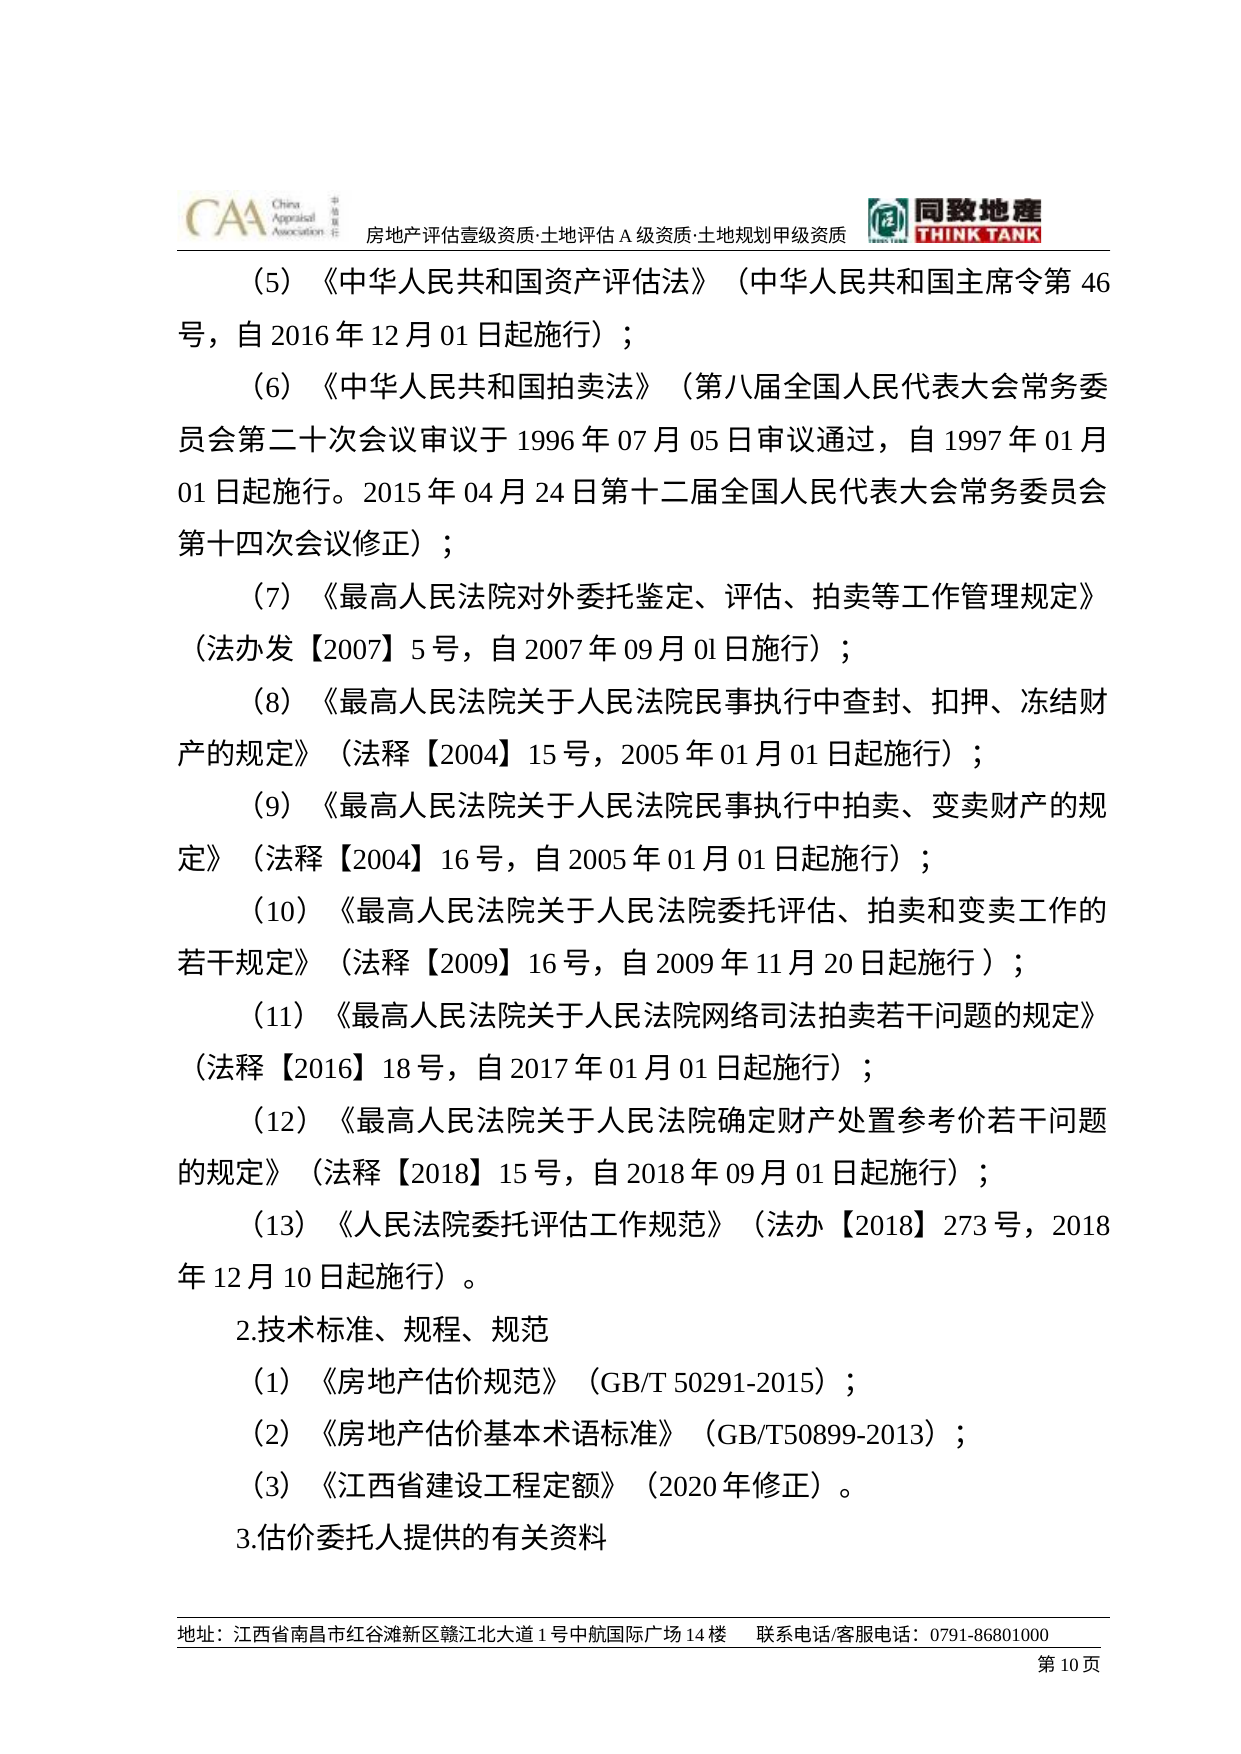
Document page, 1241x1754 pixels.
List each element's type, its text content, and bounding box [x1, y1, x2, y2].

text （13）《人民法院委托评估工作规范》（法办【2018】273号，2018年12月10日起施行）。 [177, 1194, 1110, 1298]
text （1）《房地产估价规范》（GB/T 50291-2015）； [177, 1350, 1110, 1402]
text （10）《最高人民法院关于人民法院委托评估、拍卖和变卖工作的若干规定》（法释【2009】16号，自2009年11月20日起施行 ）； [177, 880, 1110, 984]
text （6）《中华人民共和国拍卖法》（第八届全国人民代表大会常务委员会第二十次会议审议于1996年07月05日审议通过，自1997年01月01日起施行。2015年04月24日第十二届全国人民代表大会常务委员会第十四次会议修正）； [177, 356, 1110, 565]
picture [868, 198, 1042, 243]
text （7）《最高人民法院对外委托鉴定、评估、拍卖等工作管理规定》（法办发【2007】5号，自2007年09月0l日施行）； [177, 565, 1110, 670]
text （11）《最高人民法院关于人民法院网络司法拍卖若干问题的规定》（法释【2016】18号，自2017年01月01日起施行）； [177, 984, 1110, 1089]
text （3）《江西省建设工程定额》（2020年修正）。 [177, 1454, 1110, 1507]
text 3.估价委托人提供的有关资料 [177, 1507, 1110, 1559]
text （5）《中华人民共和国资产评估法》（中华人民共和国主席令第46号，自2016年12月01日起施行）； [177, 251, 1110, 356]
text （9）《最高人民法院关于人民法院民事执行中拍卖、变卖财产的规定》（法释【2004】16号，自2005年01月01日起施行）； [177, 775, 1110, 880]
text （12）《最高人民法院关于人民法院确定财产处置参考价若干问题的规定》（法释【2018】15号，自2018年09月01日起施行）； [177, 1089, 1110, 1194]
text （8）《最高人民法院关于人民法院民事执行中查封、扣押、冻结财产的规定》（法释【2004】15号，2005年01月01日起施行）； [177, 670, 1110, 775]
picture [177, 190, 353, 243]
text 2.技术标准、规程、规范 [177, 1298, 1110, 1350]
text （2）《房地产估价基本术语标准》（GB/T50899-2013）； [177, 1402, 1110, 1454]
